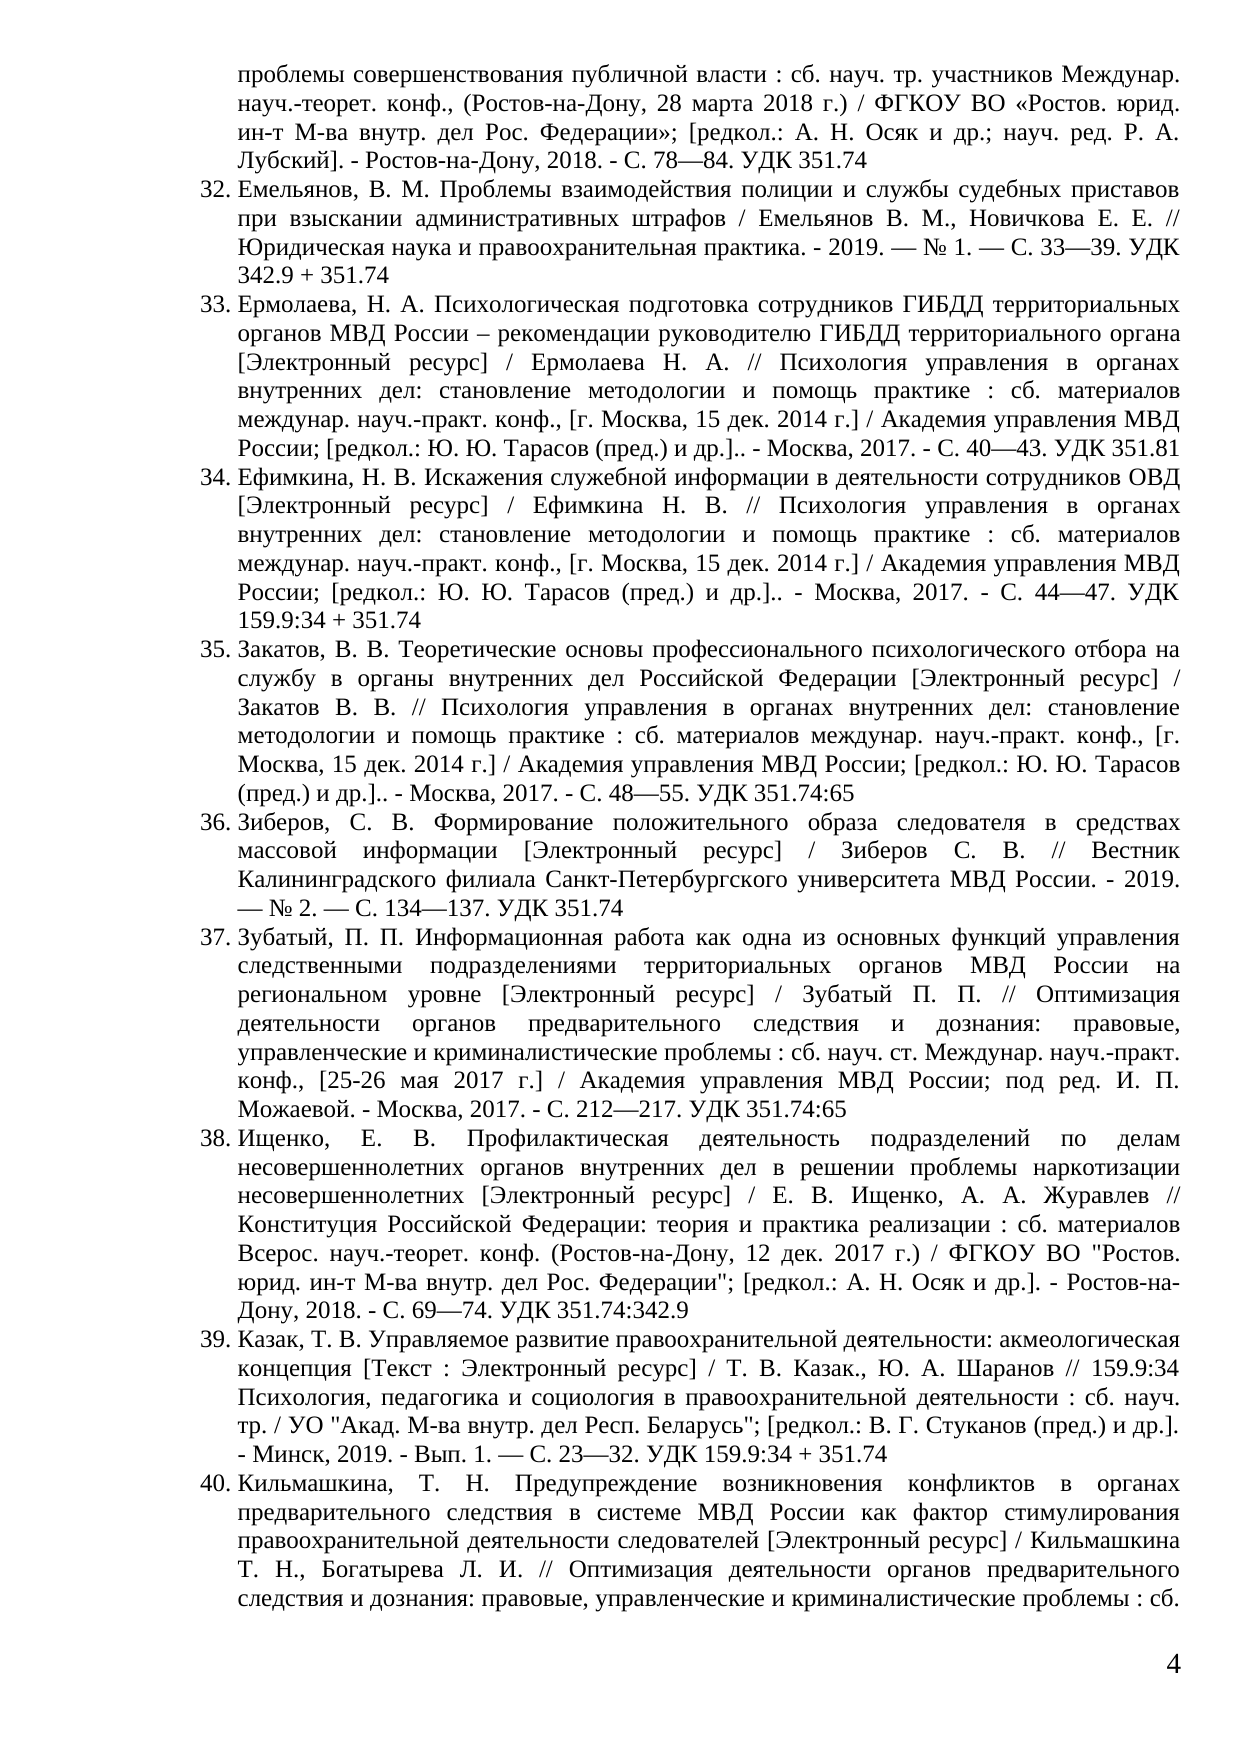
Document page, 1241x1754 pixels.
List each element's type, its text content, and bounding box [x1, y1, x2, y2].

list Зиберов, С. В. Формирование положительного образа следователя в средствах массовой информации [Электронный ресурс] / Зиберов С. В. // Вестник Калининградского филиала Санкт-Петербургского университета МВД России. - 2019. — № 2. — С. 134—137. УДК 351.74 [200, 807, 1181, 922]
list Ермолаева, Н. А. Психологическая подготовка сотрудников ГИБДД территориальных органов МВД России – рекомендации руководителю ГИБДД территориального органа [Электронный ресурс] / Ермолаева Н. А. // Психология управления в органах внутренних дел: становление методологии и помощь практике : сб. материалов междунар. науч.-практ. конф., [г. Москва, 15 дек. .] / Академия управления МВД России; [редкол.: Ю. Ю. Тарасов (пред.) и др.].. - Москва, 2017. - С. 40—43. УДК 351.81 [200, 289, 1181, 462]
list Ищенко, Е. В. Профилактическая деятельность подразделений по делам несовершеннолетних органов внутренних дел в решении проблемы наркотизации несовершеннолетних [Электронный ресурс] / Е. В. Ищенко, А. А. Журавлев // Конституция Российской Федерации: теория и практика реализации : сб. материалов Всерос. науч.-теорет. конф. (Ростов-на-Дону, 12 дек. .) / ФГКОУ ВО "Ростов. юрид. ин-т М-ва внутр. дел Рос. Федерации"; [редкол.: А. Н. Осяк и др.]. - Ростов-на-Дону, 2018. - С. 69—74. УДК 351.74:342.9 [200, 1123, 1181, 1324]
list Ефимкина, Н. В. Искажения служебной информации в деятельности сотрудников ОВД [Электронный ресурс] / Ефимкина Н. В. // Психология управления в органах внутренних дел: становление методологии и помощь практике : сб. материалов междунар. науч.-практ. конф., [г. Москва, 15 дек. .] / Академия управления МВД России; [редкол.: Ю. Ю. Тарасов (пред.) и др.].. - Москва, 2017. - С. 44—47. УДК 159.9:34 + 351.74 [200, 462, 1181, 634]
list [200, 1468, 1181, 1612]
list Казак, Т. В. Управляемое развитие правоохранительной деятельности: акмеологическая концепция [Текст : Электронный ресурс] / Т. В. Казак., Ю. А. Шаранов // 159.9:34 Психология, педагогика и социология в правоохранительной деятельности : сб. науч. тр. / УО "Акад. М-ва внутр. дел Респ. Беларусь"; [редкол.: В. Г. Стуканов (пред.) и др.]. - Минск, 2019. - Вып. 1. — С. 23—32. УДК 159.9:34 + 351.74 [200, 1324, 1181, 1468]
list Зубатый, П. П. Информационная работа как одна из основных функций управления следственными подразделениями территориальных органов МВД России на региональном уровне [Электронный ресурс] / Зубатый П. П. // Оптимизация деятельности органов предварительного следствия и дознания: правовые, управленческие и криминалистические проблемы : сб. науч. ст. Междунар. науч.-практ. конф., [25-26 мая .] / Академия управления МВД России; под ред. И. П. Можаевой. - Москва, 2017. - С. 212—217. УДК 351.74:65 [200, 922, 1181, 1123]
list Емельянов, В. М. Проблемы взаимодействия полиции и службы судебных приставов при взыскании административных штрафов / Емельянов В. М., Новичкова Е. Е. // Юридическая наука и правоохранительная практика. - 2019. — № 1. — С. 33—39. УДК 342.9 + 351.74 [200, 174, 1181, 289]
list Закатов, В. В. Теоретические основы профессионального психологического отбора на службу в органы внутренних дел Российской Федерации [Электронный ресурс] / Закатов В. В. // Психология управления в органах внутренних дел: становление методологии и помощь практике : сб. материалов междунар. науч.-практ. конф., [г. Москва, 15 дек. .] / Академия управления МВД России; [редкол.: Ю. Ю. Тарасов (пред.) и др.].. - Москва, 2017. - С. 48—55. УДК 351.74:65 [200, 634, 1181, 807]
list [200, 59, 1181, 174]
